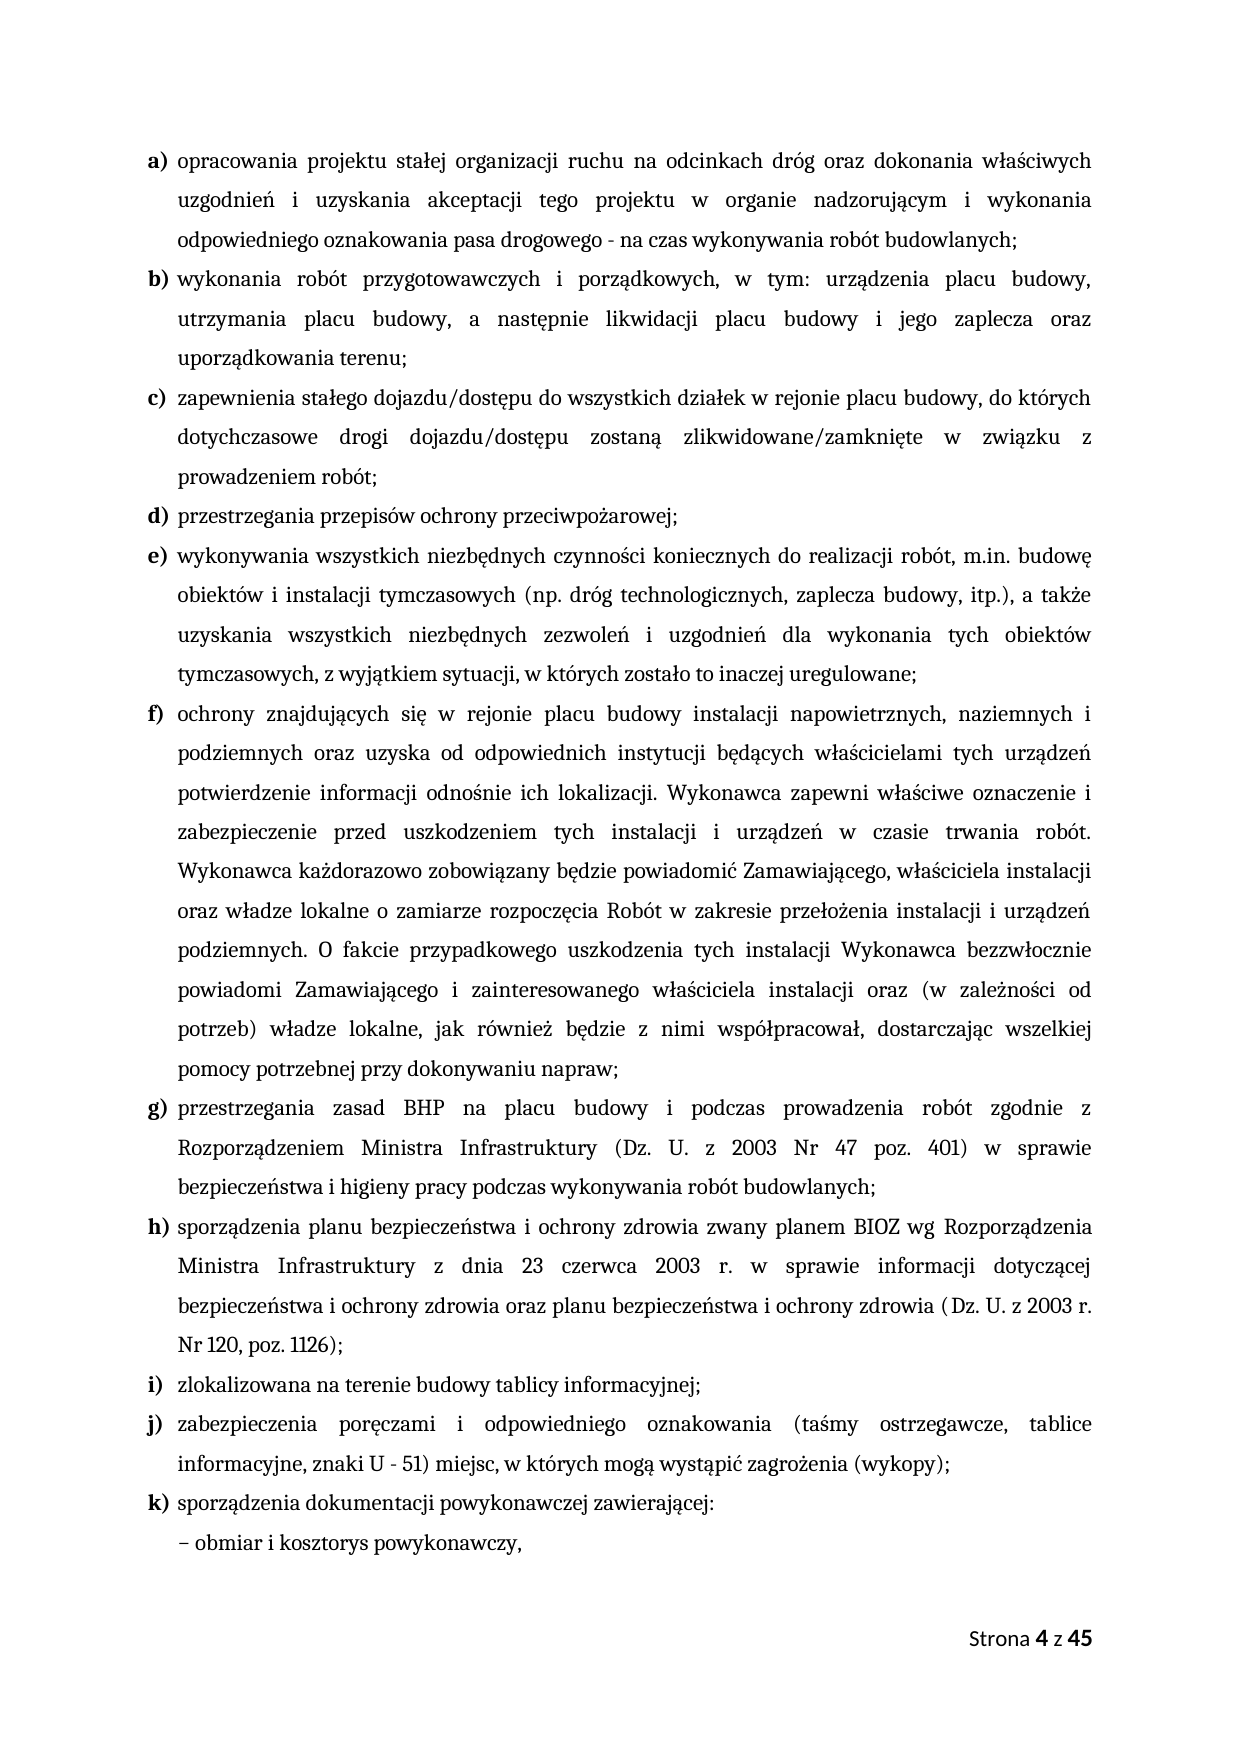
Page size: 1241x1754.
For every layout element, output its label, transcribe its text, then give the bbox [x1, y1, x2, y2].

list zlokalizowana na terenie budowy tablicy informacyjnej; [148, 1371, 1093, 1398]
list przestrzegania przepisów ochrony przeciwpożarowej; [148, 503, 1093, 529]
list ochrony znajdujących się w rejonie placu budowy instalacji napowietrznych, naziemnych i podziemnych oraz uzyska od odpowiednich instytucji będących właścicielami tych urządzeń potwierdzenie informacji odnośnie ich lokalizacji. Wykonawca zapewni właściwe oznaczenie i zabezpieczenie przed uszkodzeniem tych instalacji i urządzeń w czasie trwania robót. Wykonawca każdorazowo zobowiązany będzie powiadomić Zamawiającego, właściciela instalacji oraz władze lokalne o zamiarze rozpoczęcia Robót w zakresie przełożenia instalacji i urządzeń podziemnych. O fakcie przypadkowego uszkodzenia tych instalacji Wykonawca bezzwłocznie powiadomi Zamawiającego i zainteresowanego właściciela instalacji oraz (w zależności od potrzeb) władze lokalne, jak również będzie z nimi współpracował, dostarczając wszelkiej pomocy potrzebnej przy dokonywaniu napraw; [148, 700, 1093, 1082]
list wykonania robót przygotowawczych i porządkowych, w tym: urządzenia placu budowy, utrzymania placu budowy, a następnie likwidacji placu budowy i jego zaplecza oraz uporządkowania terenu; [148, 266, 1093, 371]
list − obmiar i kosztorys powykonawczy, [177, 1529, 1093, 1556]
list przestrzegania zasad BHP na placu budowy i podczas prowadzenia robót zgodnie z Rozporządzeniem Ministra Infrastruktury (Dz. U. z 2003 Nr 47 poz. 401) w sprawie bezpieczeństwa i higieny pracy podczas wykonywania robót budowlanych; [148, 1095, 1093, 1200]
list opracowania projektu stałej organizacji ruchu na odcinkach dróg oraz dokonania właściwych uzgodnień i uzyskania akceptacji tego projektu w organie nadzorującym i wykonania odpowiedniego oznakowania pasa drogowego - na czas wykonywania robót budowlanych; [148, 148, 1093, 253]
list wykonywania wszystkich niezbędnych czynności koniecznych do realizacji robót, m.in. budowę obiektów i instalacji tymczasowych (np. dróg technologicznych, zaplecza budowy, itp.), a także uzyskania wszystkich niezbędnych zezwoleń i uzgodnień dla wykonania tych obiektów tymczasowych, z wyjątkiem sytuacji, w których zostało to inaczej uregulowane; [148, 542, 1093, 687]
list zapewnienia stałego dojazdu/dostępu do wszystkich działek w rejonie placu budowy, do których dotychczasowe drogi dojazdu/dostępu zostaną zlikwidowane/zamknięte w związku z prowadzeniem robót; [148, 384, 1093, 490]
list zabezpieczenia poręczami i odpowiedniego oznakowania (taśmy ostrzegawcze, tablice informacyjne, znaki U - 51) miejsc, w których mogą wystąpić zagrożenia (wykopy); [148, 1411, 1093, 1477]
list sporządzenia planu bezpieczeństwa i ochrony zdrowia zwany planem BIOZ wg Rozporządzenia Ministra Infrastruktury z dnia 23 czerwca 2003 r. w sprawie informacji dotyczącej bezpieczeństwa i ochrony zdrowia oraz planu bezpieczeństwa i ochrony zdrowia (Dz. U. z 2003 r. Nr 120, poz. 1126); [148, 1213, 1093, 1358]
list sporządzenia dokumentacji powykonawczej zawierającej: [148, 1490, 1093, 1516]
